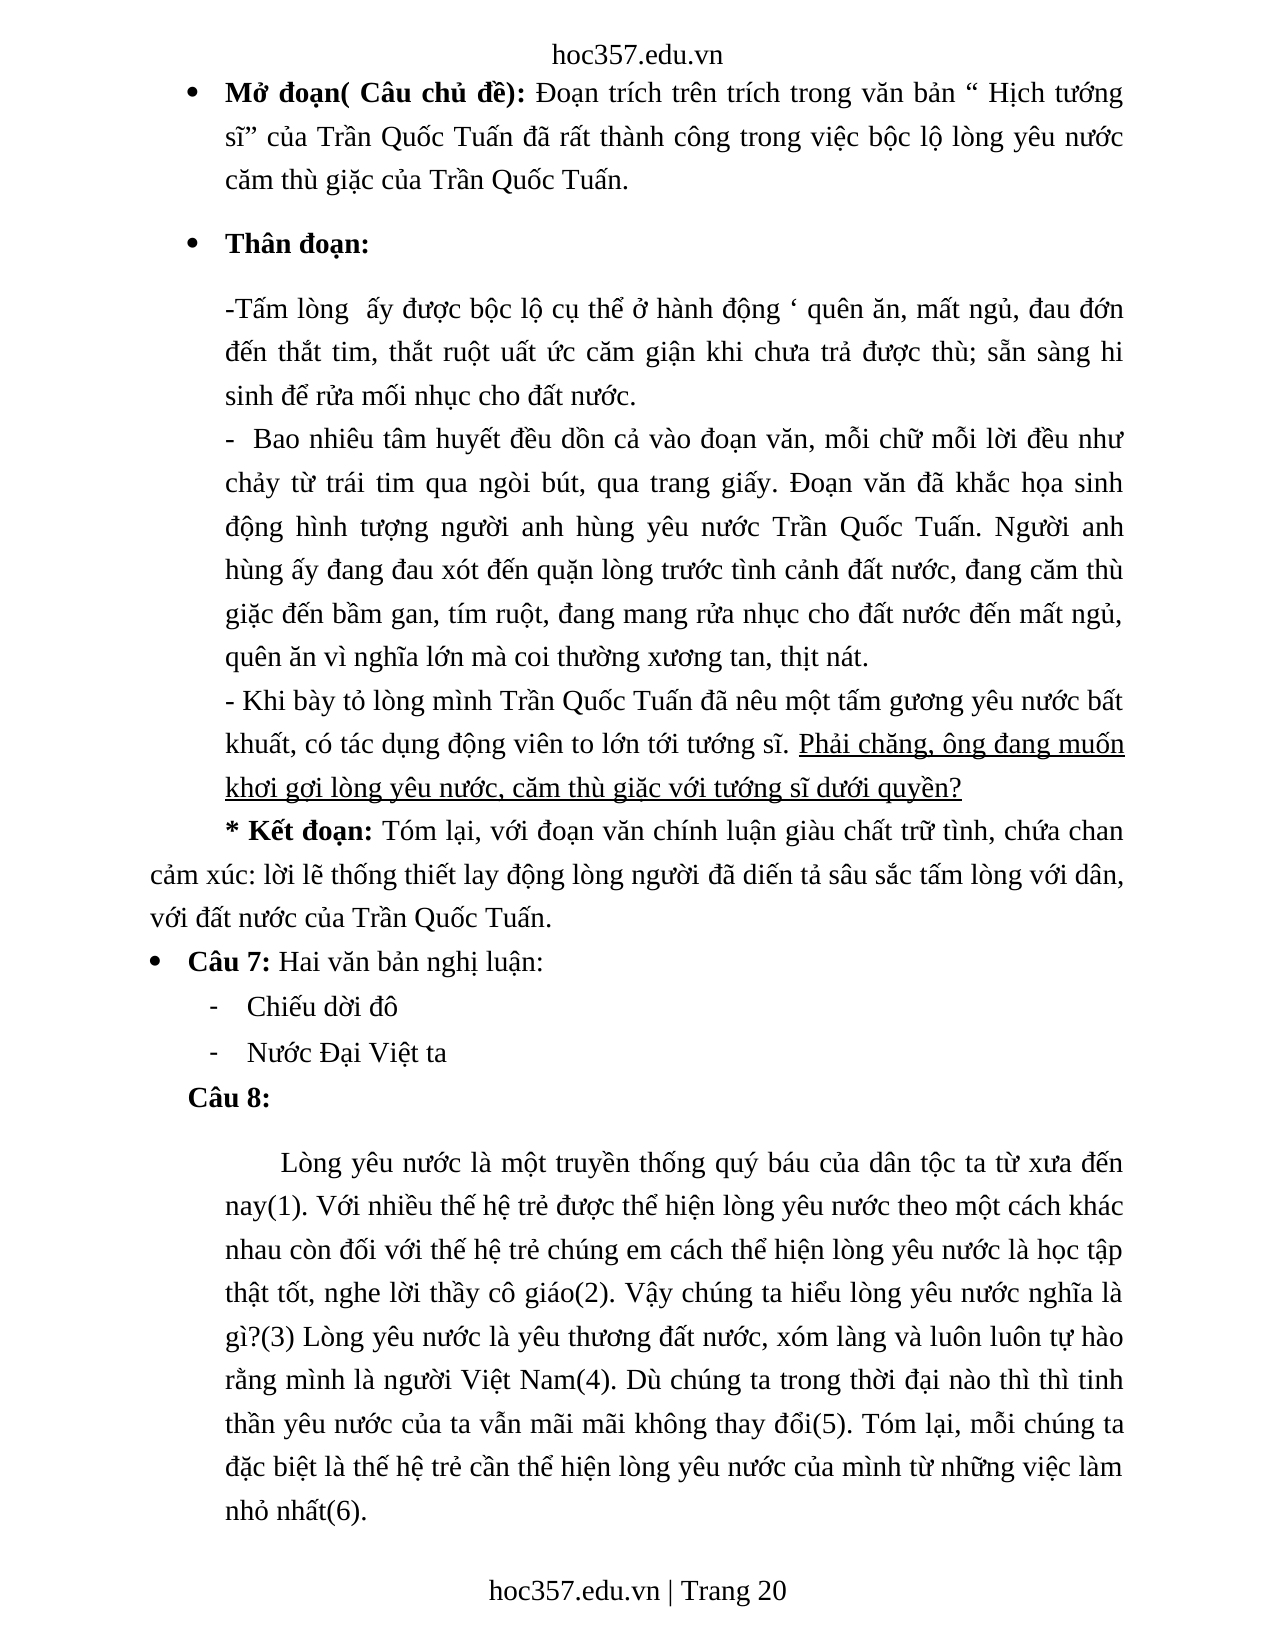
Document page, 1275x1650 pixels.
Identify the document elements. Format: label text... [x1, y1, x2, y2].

list Câu 8: [187, 1080, 1125, 1114]
text * Kết đoạn: Tóm lại, với đoạn văn chính luận giàu chất trữ tình, chứa chan cảm xúc: lời lẽ thống thiết lay động lòng người đã diến tả sâu sắc tấm lòng với dân, với đất nước của Trần Quốc Tuấn. [150, 813, 1125, 934]
list Chiếu dời đô [209, 988, 1125, 1023]
list Câu 7: Hai văn bản nghị luận: [150, 944, 1125, 978]
list Mở đoạn( Câu chủ đề): Đoạn trích trên trích trong văn bản “ Hịch tướng sĩ” của Trần Quốc Tuấn đã rất thành công trong việc bộc lộ lòng yêu nước căm thù giặc của Trần Quốc Tuấn. [187, 75, 1125, 196]
text - Bao nhiêu tâm huyết đều dồn cả vào đoạn văn, mỗi chữ mỗi lời đều như chảy từ trái tim qua ngòi bút, qua trang giấy. Đoạn văn đã khắc họa sinh động hình tượng người anh hùng yêu nước Trần Quốc Tuấn. Người anh hùng ấy đang đau xót đến quặn lòng trước tình cảnh đất nước, đang căm thù giặc đến bầm gan, tím ruột, đang mang rửa nhục cho đất nước đến mất ngủ, quên ăn vì nghĩa lớn mà coi thường xương tan, thịt nát. [225, 422, 1125, 673]
text - Khi bày tỏ lòng mình Trần Quốc Tuấn đã nêu một tấm gương yêu nước bất khuất, có tác dụng động viên to lớn tới tướng sĩ. Phải chăng, ông đang muốn khơi gợi lòng yêu nước, căm thù giặc với tướng sĩ dưới quyền? [225, 683, 1125, 803]
list Nước Đại Việt ta [209, 1034, 1125, 1070]
list Thân đoạn: [187, 227, 1125, 260]
text -Tấm lòng ấy được bộc lộ cụ thể ở hành động ‘ quên ăn, mất ngủ, đau đớn đến thắt tim, thắt ruột uất ức căm giận khi chưa trả được thù; sẵn sàng hi sinh để rửa mối nhục cho đất nước. [225, 291, 1125, 412]
text Lòng yêu nước là một truyền thống quý báu của dân tộc ta từ xưa đến nay(1). Với nhiều thế hệ trẻ được thể hiện lòng yêu nước theo một cách khác nhau còn đối với thế hệ trẻ chúng em cách thể hiện lòng yêu nước là học tập thật tốt, nghe lời thầy cô giáo(2). Vậy chúng ta hiểu lòng yêu nước nghĩa là gì?(3) Lòng yêu nước là yêu thương đất nước, xóm làng và luôn luôn tự hào rằng mình là người Việt Nam(4). Dù chúng ta trong thời đại nào thì thì tinh thần yêu nước của ta vẫn mãi mãi không thay đổi(5). Tóm lại, mỗi chúng ta đặc biệt là thế hệ trẻ cần thể hiện lòng yêu nước của mình từ những việc làm nhỏ nhất(6). [225, 1145, 1125, 1527]
